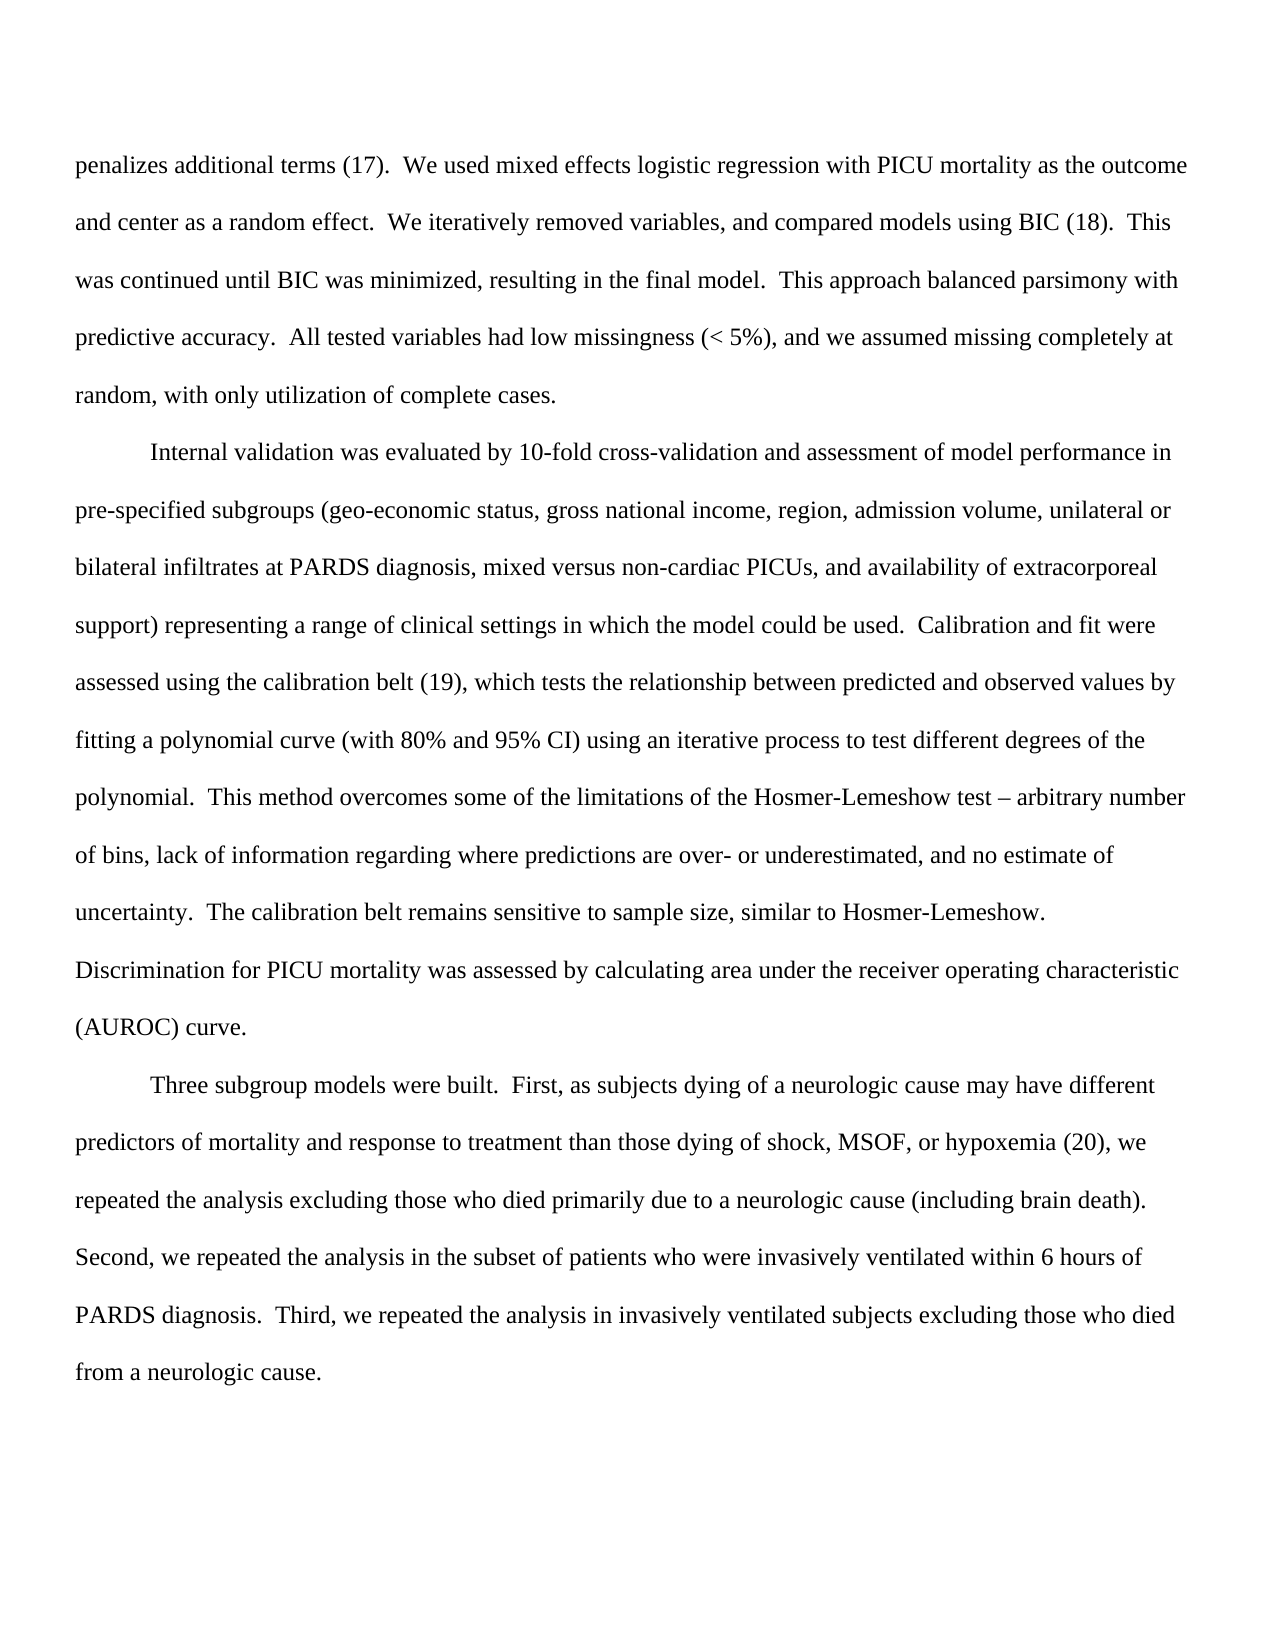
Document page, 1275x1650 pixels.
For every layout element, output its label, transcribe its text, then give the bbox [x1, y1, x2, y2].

text Internal validation was evaluated by 10-fold cross-validation and assessment of model performance in pre-specified subgroups (geo-economic status, gross national income, region, admission volume, unilateral or bilateral infiltrates at PARDS diagnosis, mixed versus non-cardiac PICUs, and availability of extracorporeal support) representing a range of clinical settings in which the model could be used. Calibration and fit were assessed using the calibration belt (19), which tests the relationship between predicted and observed values by fitting a polynomial curve (with 80% and 95% CI) using an iterative process to test different degrees of the polynomial. This method overcomes some of the limitations of the Hosmer-Lemeshow test – arbitrary number of bins, lack of information regarding where predictions are over- or underestimated, and no estimate of uncertainty. The calibration belt remains sensitive to sample size, similar to Hosmer-Lemeshow. Discrimination for PICU mortality was assessed by calculating area under the receiver operating characteristic (AUROC) curve. [75, 437, 1200, 1041]
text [75, 150, 1200, 409]
text Three subgroup models were built. First, as subjects dying of a neurologic cause may have different predictors of mortality and response to treatment than those dying of shock, MSOF, or hypoxemia (20), we repeated the analysis excluding those who died primarily due to a neurologic cause (including brain death). Second, we repeated the analysis in the subset of patients who were invasively ventilated within 6 hours of PARDS diagnosis. Third, we repeated the analysis in invasively ventilated subjects excluding those who died from a neurologic cause. [75, 1070, 1200, 1386]
